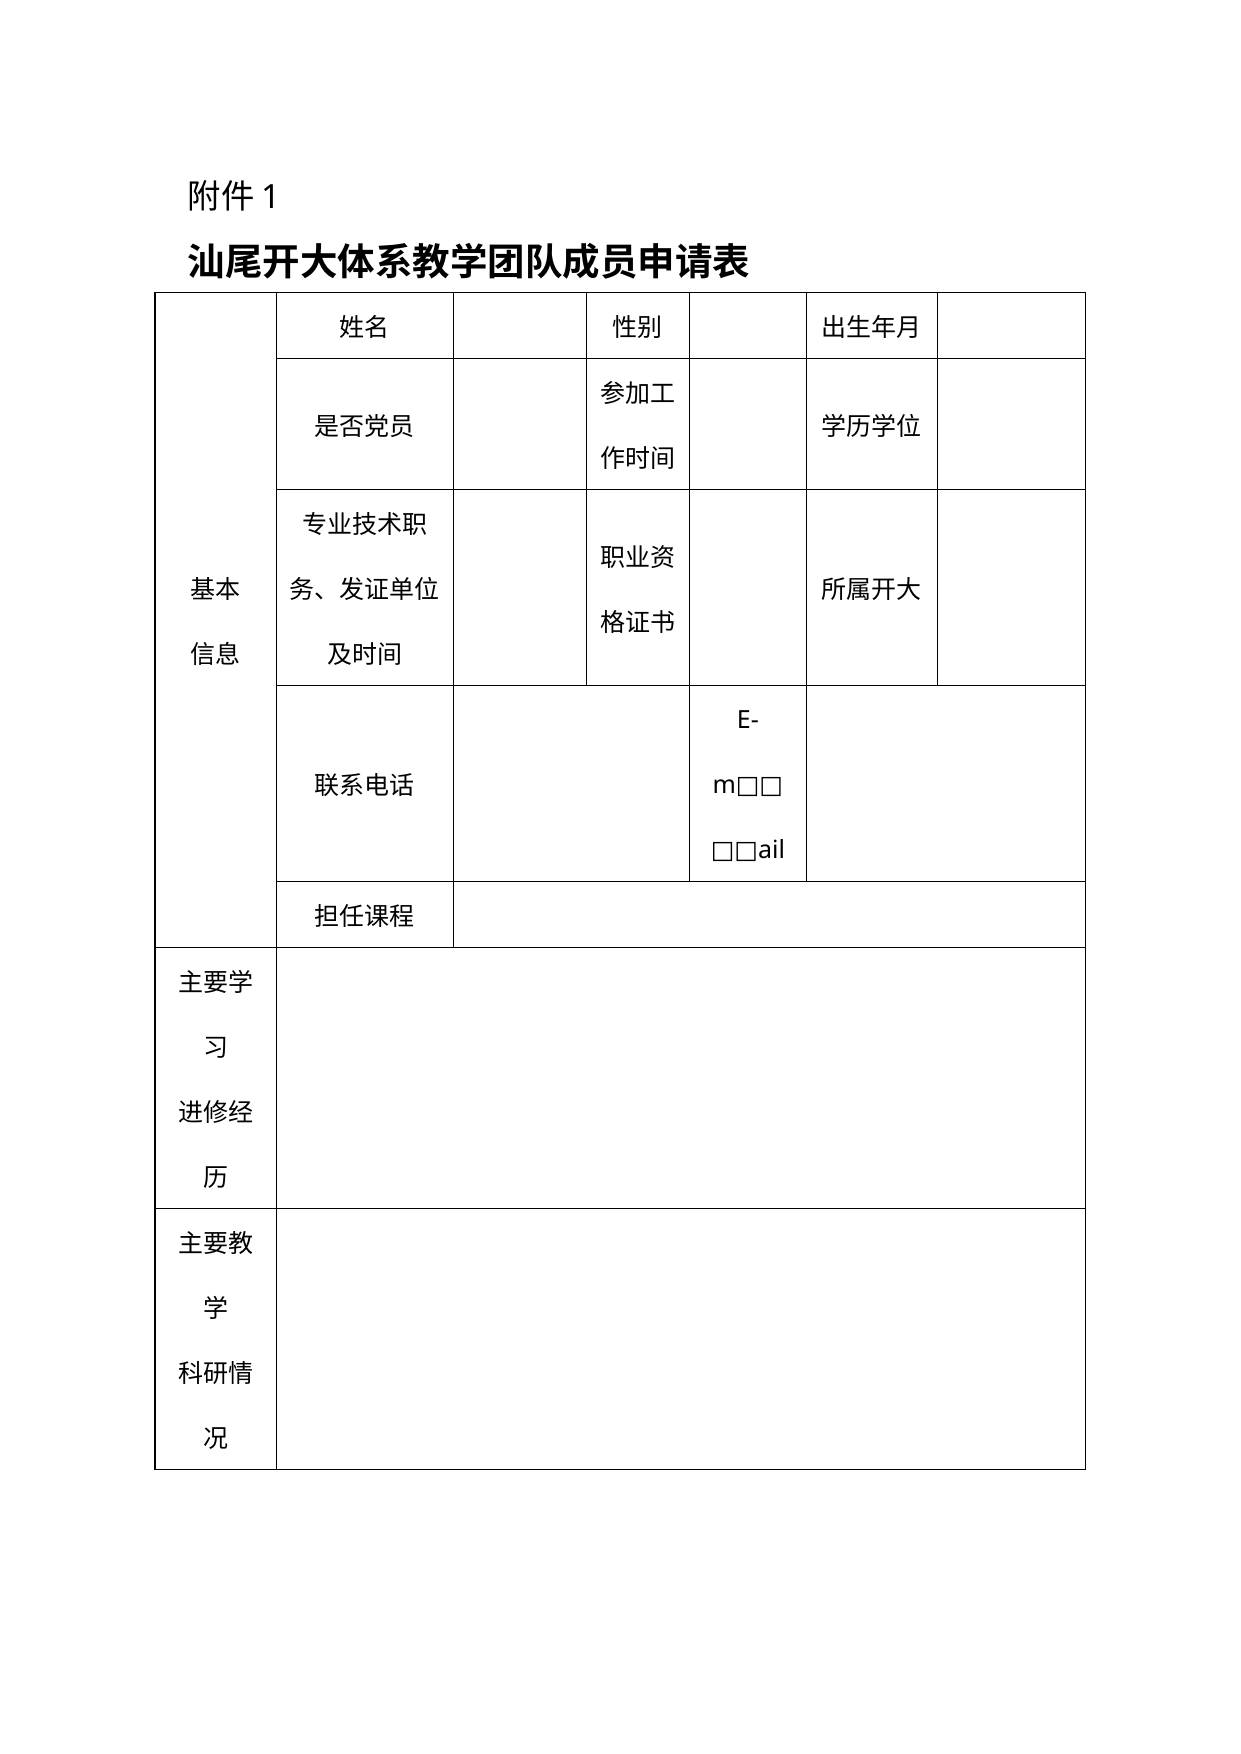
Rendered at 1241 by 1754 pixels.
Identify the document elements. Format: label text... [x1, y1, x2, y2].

table_cell 主要学习 进修经历 [156, 948, 276, 1208]
table_cell [690, 490, 806, 685]
table_cell [277, 1209, 1085, 1469]
table_cell 联系电话 [277, 686, 453, 881]
table_cell [807, 686, 1085, 881]
table_header 性别 [587, 293, 689, 358]
table_cell 主要教学 科研情况 [156, 1209, 276, 1469]
table_cell [277, 948, 1085, 1208]
table_header [454, 293, 586, 358]
table_cell 所属开大 [807, 490, 937, 685]
text 附件1 [187, 162, 1053, 227]
table_cell [454, 686, 689, 881]
table_cell 学历学位 [807, 359, 937, 489]
table_cell 参加工作时间 [587, 359, 689, 489]
table_cell [454, 490, 586, 685]
table_header [690, 293, 806, 358]
table_cell 是否党员 [277, 359, 453, 489]
table_cell 职业资格证书 [587, 490, 689, 685]
table_header 出生年月 [807, 293, 937, 358]
table_header 基本 信息 [156, 293, 276, 947]
table_cell [938, 359, 1085, 489]
table_cell [454, 359, 586, 489]
text 汕尾开大体系教学团队成员申请表 [187, 227, 1053, 292]
table_cell E-m□□□□ail [690, 686, 806, 881]
table_cell 担任课程 [277, 882, 453, 947]
table_cell [938, 490, 1085, 685]
table_cell [454, 882, 1085, 947]
table_cell [690, 359, 806, 489]
table_cell 专业技术职务、发证单位及时间 [277, 490, 453, 685]
table_header [938, 293, 1085, 358]
table_header 姓名 [277, 293, 453, 358]
